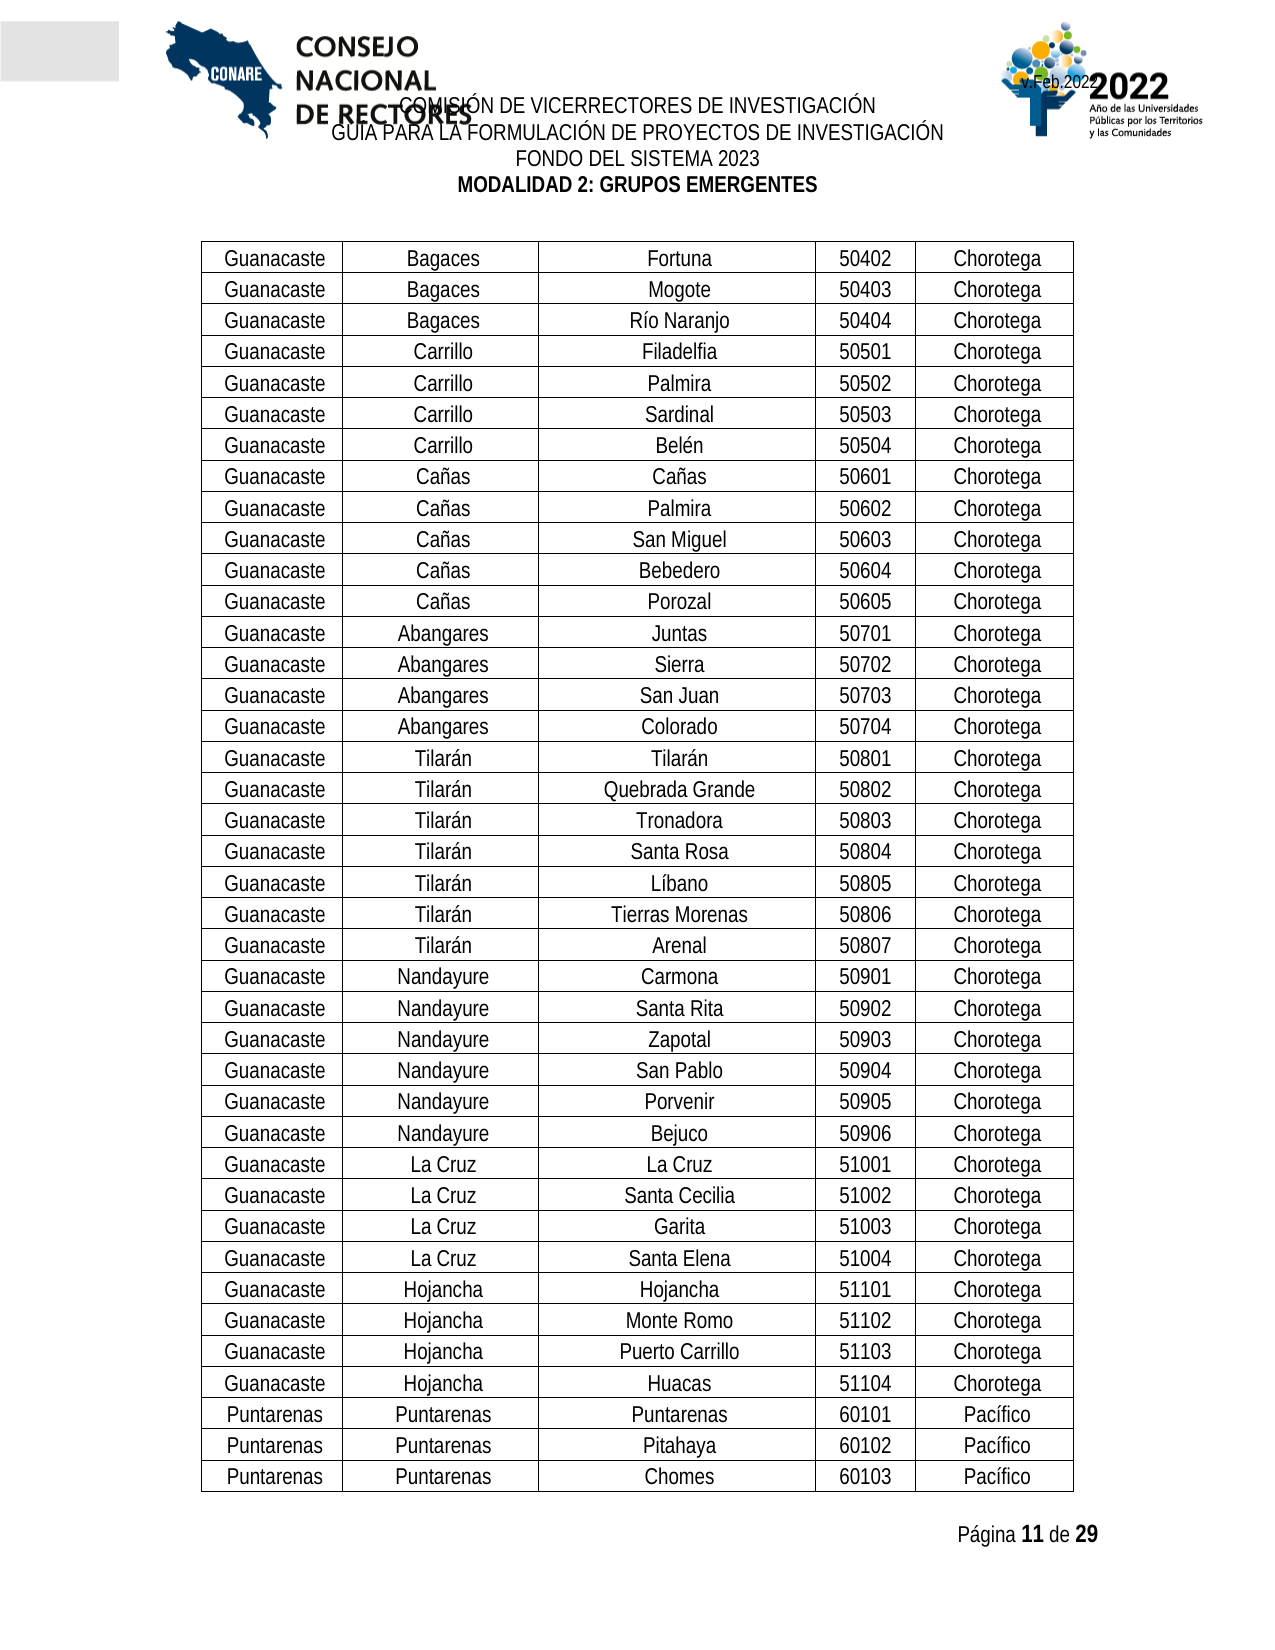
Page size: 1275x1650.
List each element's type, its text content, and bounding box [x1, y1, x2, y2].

table_cell Bejuco [539, 1117, 815, 1147]
table_cell Chorotega [916, 836, 1073, 866]
table_cell Chorotega [916, 273, 1073, 303]
table_cell Chorotega [916, 1211, 1073, 1241]
table_cell La Cruz [343, 1242, 538, 1272]
table_cell 51003 [816, 1211, 915, 1241]
table_cell Nandayure [343, 1086, 538, 1116]
table_cell Puntarenas [202, 1429, 342, 1459]
table_cell Puntarenas [539, 1398, 815, 1428]
table_cell Tilarán [343, 929, 538, 959]
table_cell Cañas [343, 492, 538, 522]
table_cell Chorotega [916, 804, 1073, 834]
table_cell 50802 [816, 773, 915, 803]
table_cell Guanacaste [202, 336, 342, 366]
table_cell 50604 [816, 554, 915, 584]
table_cell Santa Rosa [539, 836, 815, 866]
table_cell San Miguel [539, 523, 815, 553]
table_cell Chorotega [916, 929, 1073, 959]
table_cell Chorotega [916, 429, 1073, 459]
table_cell Tilarán [343, 867, 538, 897]
table_cell Chorotega [916, 304, 1073, 334]
table_cell Chorotega [916, 523, 1073, 553]
table_cell Abangares [343, 711, 538, 741]
table_cell Bebedero [539, 554, 815, 584]
table_cell Guanacaste [202, 1242, 342, 1272]
table_cell Sardinal [539, 398, 815, 428]
table_cell Carmona [539, 961, 815, 991]
table_cell Chorotega [916, 1242, 1073, 1272]
table_cell 50701 [816, 617, 915, 647]
table_cell Monte Romo [539, 1304, 815, 1334]
table_cell 50704 [816, 711, 915, 741]
table_cell Chorotega [916, 961, 1073, 991]
table_cell Guanacaste [202, 898, 342, 928]
table_cell Cañas [343, 554, 538, 584]
table_cell Chorotega [916, 1023, 1073, 1053]
table_cell Guanacaste [202, 523, 342, 553]
table_cell Chorotega [916, 867, 1073, 897]
table_cell Puerto Carrillo [539, 1336, 815, 1366]
table_cell Pacífico [916, 1398, 1073, 1428]
table_cell Tilarán [539, 742, 815, 772]
table_cell Carrillo [343, 367, 538, 397]
table_cell 50805 [816, 867, 915, 897]
table_cell 50905 [816, 1086, 915, 1116]
table_cell Guanacaste [202, 1211, 342, 1241]
table_cell Bagaces [343, 273, 538, 303]
table_cell 50904 [816, 1054, 915, 1084]
table_cell Guanacaste [202, 492, 342, 522]
table_cell Chorotega [916, 1273, 1073, 1303]
table_cell Chorotega [916, 492, 1073, 522]
table_cell Guanacaste [202, 273, 342, 303]
table_cell Garita [539, 1211, 815, 1241]
table_cell Bagaces [343, 304, 538, 334]
table_cell Chorotega [916, 1117, 1073, 1147]
table_cell Quebrada Grande [539, 773, 815, 803]
table_cell La Cruz [343, 1211, 538, 1241]
table_cell Chorotega [916, 679, 1073, 709]
table_cell Guanacaste [202, 929, 342, 959]
table_cell Puntarenas [202, 1461, 342, 1491]
table_cell 50806 [816, 898, 915, 928]
table_cell Guanacaste [202, 648, 342, 678]
picture [0, 9, 1275, 150]
table_cell Guanacaste [202, 617, 342, 647]
table_cell 50404 [816, 304, 915, 334]
table_cell Puntarenas [202, 1398, 342, 1428]
table_cell Chorotega [916, 1148, 1073, 1178]
table_cell 60103 [816, 1461, 915, 1491]
table_cell Chorotega [916, 461, 1073, 491]
table_cell Chorotega [916, 586, 1073, 616]
table_cell Guanacaste [202, 992, 342, 1022]
table_cell La Cruz [539, 1148, 815, 1178]
table_cell 50504 [816, 429, 915, 459]
table_cell Guanacaste [202, 836, 342, 866]
table_cell Guanacaste [202, 1054, 342, 1084]
table_cell 50403 [816, 273, 915, 303]
table_cell Guanacaste [202, 711, 342, 741]
table_cell Zapotal [539, 1023, 815, 1053]
table_cell Líbano [539, 867, 815, 897]
table_cell 50807 [816, 929, 915, 959]
table_cell Guanacaste [202, 679, 342, 709]
table_cell Sierra [539, 648, 815, 678]
table_cell Chorotega [916, 617, 1073, 647]
table_cell 50602 [816, 492, 915, 522]
table_cell Carrillo [343, 398, 538, 428]
table_cell 50601 [816, 461, 915, 491]
table_cell Hojancha [343, 1336, 538, 1366]
table_cell Guanacaste [202, 1179, 342, 1209]
table_cell Santa Elena [539, 1242, 815, 1272]
table_cell Chorotega [916, 367, 1073, 397]
table_cell Guanacaste [202, 554, 342, 584]
table_cell 50901 [816, 961, 915, 991]
table_cell Chorotega [916, 554, 1073, 584]
table_cell 50804 [816, 836, 915, 866]
table_cell Guanacaste [202, 398, 342, 428]
table_cell Pacífico [916, 1461, 1073, 1491]
table_cell Santa Rita [539, 992, 815, 1022]
table_cell 50603 [816, 523, 915, 553]
table_cell Pacífico [916, 1429, 1073, 1459]
table_cell Río Naranjo [539, 304, 815, 334]
table_cell Hojancha [343, 1367, 538, 1397]
table_cell Guanacaste [202, 429, 342, 459]
table_cell 60101 [816, 1398, 915, 1428]
table_cell Tierras Morenas [539, 898, 815, 928]
table_cell Palmira [539, 492, 815, 522]
table_cell San Pablo [539, 1054, 815, 1084]
table_cell Guanacaste [202, 1304, 342, 1334]
table_cell Nandayure [343, 961, 538, 991]
table_cell 50702 [816, 648, 915, 678]
table_cell Tilarán [343, 742, 538, 772]
table_cell Bagaces [343, 242, 538, 272]
table_cell Chorotega [916, 898, 1073, 928]
table_cell Hojancha [539, 1273, 815, 1303]
table_cell Guanacaste [202, 304, 342, 334]
table_cell Puntarenas [343, 1429, 538, 1459]
table_cell Carrillo [343, 429, 538, 459]
table_cell Chorotega [916, 1304, 1073, 1334]
table_cell 50502 [816, 367, 915, 397]
table_cell Guanacaste [202, 367, 342, 397]
table_cell Guanacaste [202, 1117, 342, 1147]
table_cell Nandayure [343, 1117, 538, 1147]
table_cell Huacas [539, 1367, 815, 1397]
table_cell Cañas [343, 461, 538, 491]
table_cell Chorotega [916, 1086, 1073, 1116]
table_cell Colorado [539, 711, 815, 741]
table_cell Chorotega [916, 398, 1073, 428]
table_cell 51002 [816, 1179, 915, 1209]
table_cell Chomes [539, 1461, 815, 1491]
table_cell Porozal [539, 586, 815, 616]
table_cell Tilarán [343, 898, 538, 928]
table_cell Guanacaste [202, 961, 342, 991]
table_cell 51001 [816, 1148, 915, 1178]
table_cell Chorotega [916, 992, 1073, 1022]
table_cell Guanacaste [202, 461, 342, 491]
table_cell Chorotega [916, 648, 1073, 678]
table_cell 50503 [816, 398, 915, 428]
table_cell Cañas [343, 586, 538, 616]
table_cell Chorotega [916, 773, 1073, 803]
table_cell Chorotega [916, 1054, 1073, 1084]
table_cell Chorotega [916, 1179, 1073, 1209]
table_cell 51101 [816, 1273, 915, 1303]
table_cell Abangares [343, 617, 538, 647]
table_cell Guanacaste [202, 742, 342, 772]
table_cell Filadelfia [539, 336, 815, 366]
table_cell Santa Cecilia [539, 1179, 815, 1209]
table_cell Guanacaste [202, 1086, 342, 1116]
table_cell Tilarán [343, 773, 538, 803]
table_cell Abangares [343, 648, 538, 678]
table_cell 51103 [816, 1336, 915, 1366]
table_cell 50501 [816, 336, 915, 366]
table_cell Fortuna [539, 242, 815, 272]
table_cell 51104 [816, 1367, 915, 1397]
table_cell Guanacaste [202, 242, 342, 272]
table_cell Hojancha [343, 1304, 538, 1334]
table_cell 50902 [816, 992, 915, 1022]
table_cell 51004 [816, 1242, 915, 1272]
table_cell Abangares [343, 679, 538, 709]
table_cell Chorotega [916, 242, 1073, 272]
table_cell 50605 [816, 586, 915, 616]
table_cell 50906 [816, 1117, 915, 1147]
table_cell 60102 [816, 1429, 915, 1459]
table_cell Tilarán [343, 836, 538, 866]
table_cell 50803 [816, 804, 915, 834]
table_cell Guanacaste [202, 867, 342, 897]
table_cell Pitahaya [539, 1429, 815, 1459]
table_cell Porvenir [539, 1086, 815, 1116]
table_cell San Juan [539, 679, 815, 709]
table_cell Chorotega [916, 1367, 1073, 1397]
table_cell Guanacaste [202, 804, 342, 834]
table_cell Guanacaste [202, 1336, 342, 1366]
table_cell 50801 [816, 742, 915, 772]
table_cell 51102 [816, 1304, 915, 1334]
table_cell Guanacaste [202, 773, 342, 803]
table_cell Puntarenas [343, 1398, 538, 1428]
table_cell La Cruz [343, 1148, 538, 1178]
table_cell 50703 [816, 679, 915, 709]
table_cell Guanacaste [202, 1148, 342, 1178]
table_cell Nandayure [343, 992, 538, 1022]
table_cell 50903 [816, 1023, 915, 1053]
table_cell Chorotega [916, 742, 1073, 772]
table_cell La Cruz [343, 1179, 538, 1209]
table_cell Chorotega [916, 336, 1073, 366]
table_cell Nandayure [343, 1023, 538, 1053]
table_cell Nandayure [343, 1054, 538, 1084]
table_cell Guanacaste [202, 586, 342, 616]
table_cell Chorotega [916, 711, 1073, 741]
table_cell Guanacaste [202, 1023, 342, 1053]
table_cell Guanacaste [202, 1273, 342, 1303]
table_cell Puntarenas [343, 1461, 538, 1491]
table_cell Juntas [539, 617, 815, 647]
table_cell Mogote [539, 273, 815, 303]
table_cell Carrillo [343, 336, 538, 366]
table_cell Cañas [539, 461, 815, 491]
table_cell Palmira [539, 367, 815, 397]
table_cell Tronadora [539, 804, 815, 834]
table_cell Arenal [539, 929, 815, 959]
table_cell 50402 [816, 242, 915, 272]
table_cell Cañas [343, 523, 538, 553]
table_cell Tilarán [343, 804, 538, 834]
table_cell Belén [539, 429, 815, 459]
table_cell Chorotega [916, 1336, 1073, 1366]
table_cell Hojancha [343, 1273, 538, 1303]
table_cell Guanacaste [202, 1367, 342, 1397]
